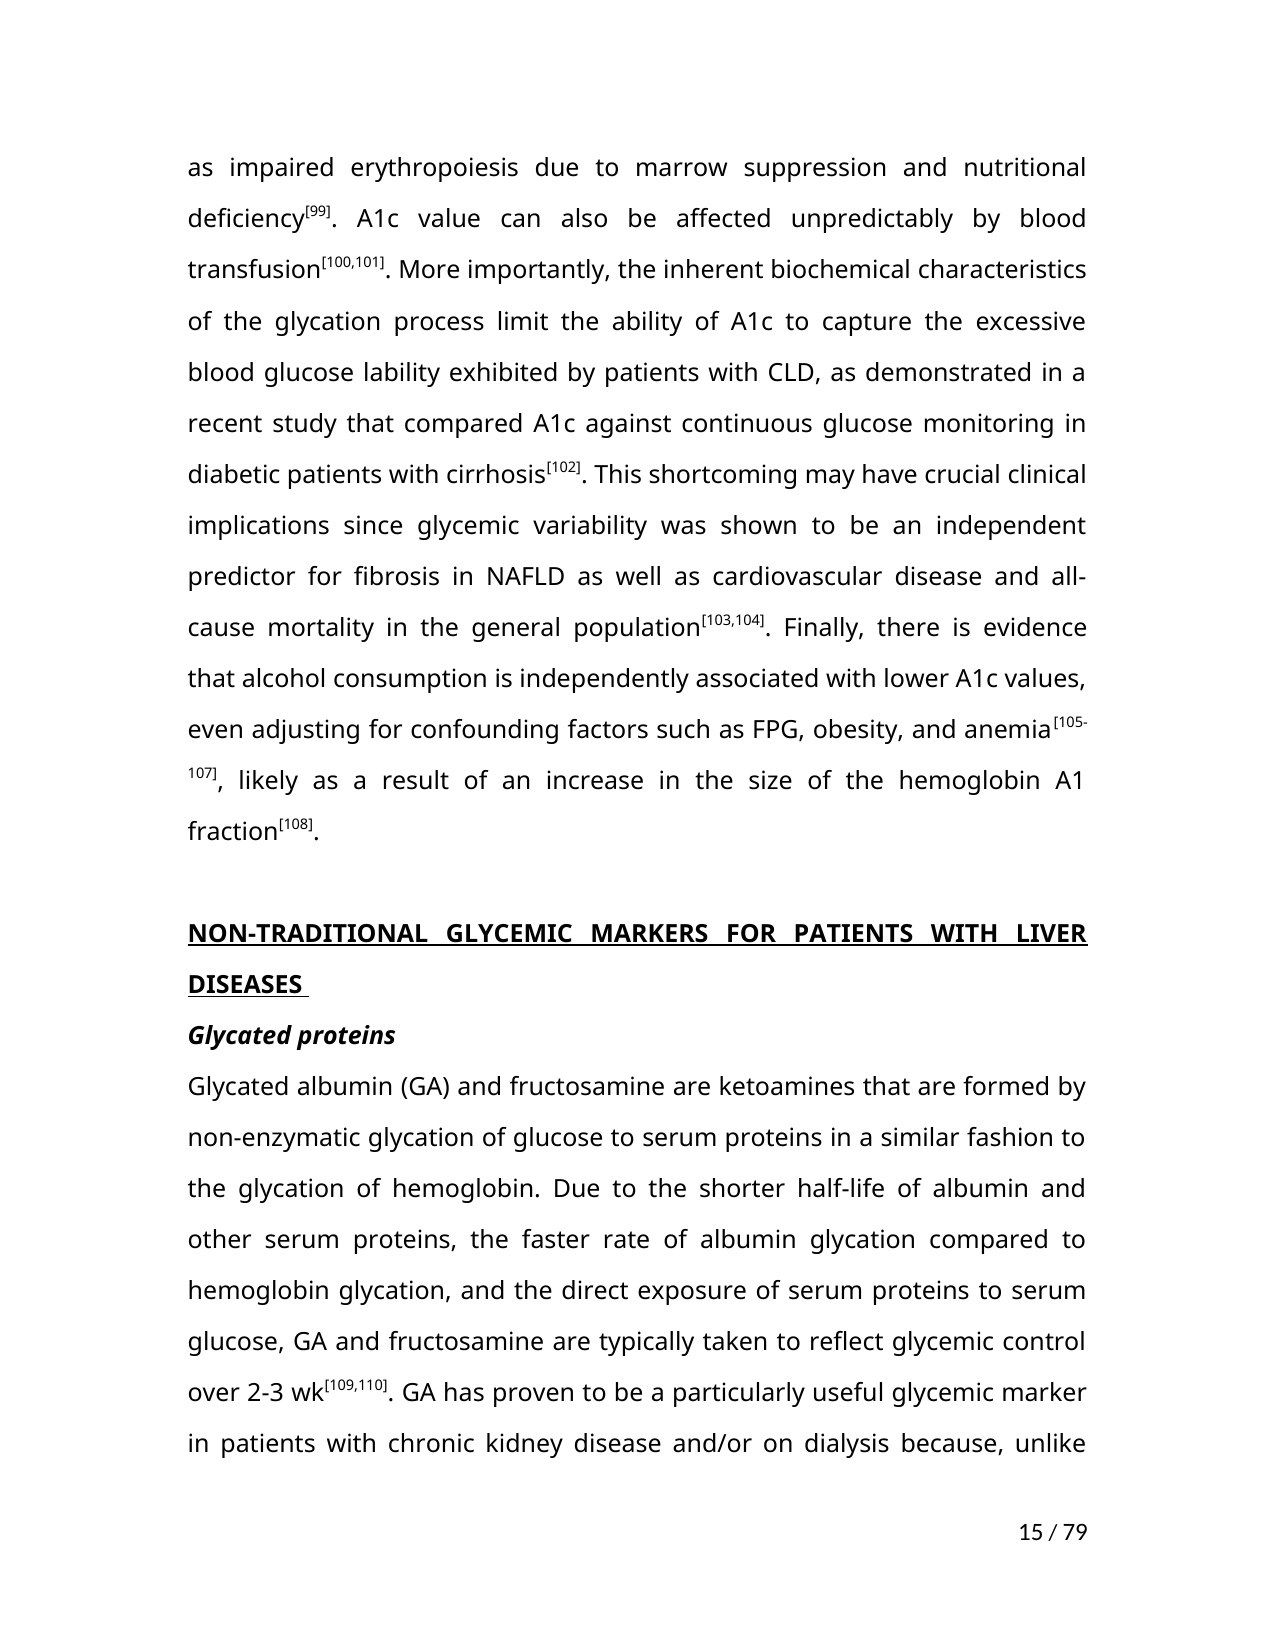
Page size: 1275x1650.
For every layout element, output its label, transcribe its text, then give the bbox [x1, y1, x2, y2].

text Glycated proteins [187, 1018, 1087, 1052]
text Non-traditional Glycemic Markers for Patients with Liver Diseases [187, 945, 1087, 1001]
text Non-traditional Glycemic Markers for Patients with Liver Diseases [187, 916, 1087, 944]
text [187, 150, 1087, 848]
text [187, 1069, 1087, 1460]
